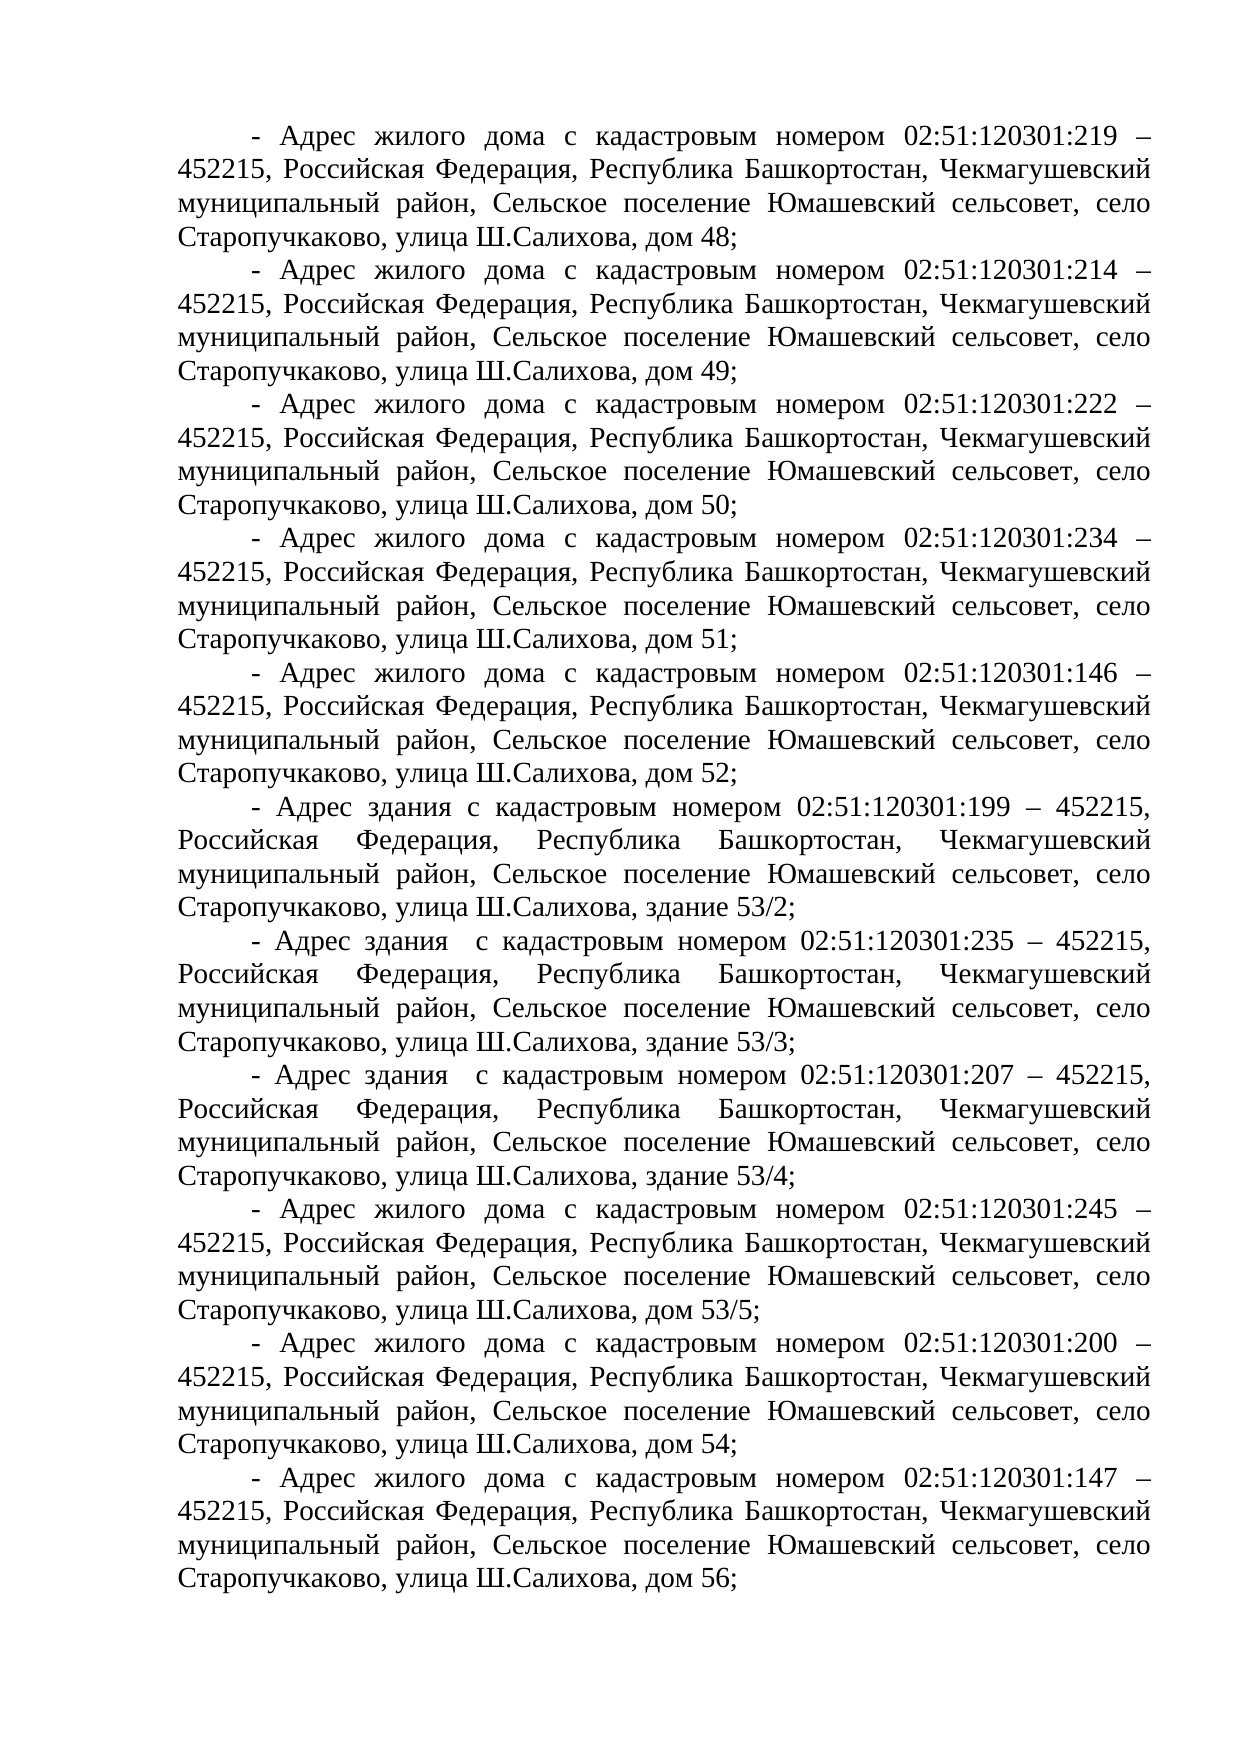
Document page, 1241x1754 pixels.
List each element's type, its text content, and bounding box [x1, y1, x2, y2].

text - Адрес здания с кадастровым номером 02:51:120301:235 – 452215, Российская Федерация, Республика Башкортостан, Чекмагушевский муниципальный район, Сельское поселение Юмашевский сельсовет, село Старопучкаково, улица Ш.Салихова, здание 53/3; [177, 923, 1152, 1057]
text - Адрес жилого дома с кадастровым номером 02:51:120301:147 – 452215, Российская Федерация, Республика Башкортостан, Чекмагушевский муниципальный район, Сельское поселение Юмашевский сельсовет, село Старопучкаково, улица Ш.Салихова, дом 56; [177, 1460, 1152, 1594]
text - Адрес жилого дома с кадастровым номером 02:51:120301:222 – 452215, Российская Федерация, Республика Башкортостан, Чекмагушевский муниципальный район, Сельское поселение Юмашевский сельсовет, село Старопучкаково, улица Ш.Салихова, дом 50; [177, 386, 1152, 521]
text - Адрес жилого дома с кадастровым номером 02:51:120301:234 – 452215, Российская Федерация, Республика Башкортостан, Чекмагушевский муниципальный район, Сельское поселение Юмашевский сельсовет, село Старопучкаково, улица Ш.Салихова, дом 51; [177, 521, 1152, 655]
text - Адрес здания с кадастровым номером 02:51:120301:199 – 452215, Российская Федерация, Республика Башкортостан, Чекмагушевский муниципальный район, Сельское поселение Юмашевский сельсовет, село Старопучкаково, улица Ш.Салихова, здание 53/2; [177, 789, 1152, 923]
text - Адрес жилого дома с кадастровым номером 02:51:120301:245 – 452215, Российская Федерация, Республика Башкортостан, Чекмагушевский муниципальный район, Сельское поселение Юмашевский сельсовет, село Старопучкаково, улица Ш.Салихова, дом 53/5; [177, 1191, 1152, 1326]
text - Адрес жилого дома с кадастровым номером 02:51:120301:146 – 452215, Российская Федерация, Республика Башкортостан, Чекмагушевский муниципальный район, Сельское поселение Юмашевский сельсовет, село Старопучкаково, улица Ш.Салихова, дом 52; [177, 655, 1152, 789]
text - Адрес жилого дома с кадастровым номером 02:51:120301:219 – 452215, Российская Федерация, Республика Башкортостан, Чекмагушевский муниципальный район, Сельское поселение Юмашевский сельсовет, село Старопучкаково, улица Ш.Салихова, дом 48; [177, 118, 1152, 252]
text - Адрес жилого дома с кадастровым номером 02:51:120301:200 – 452215, Российская Федерация, Республика Башкортостан, Чекмагушевский муниципальный район, Сельское поселение Юмашевский сельсовет, село Старопучкаково, улица Ш.Салихова, дом 54; [177, 1326, 1152, 1460]
text - Адрес здания с кадастровым номером 02:51:120301:207 – 452215, Российская Федерация, Республика Башкортостан, Чекмагушевский муниципальный район, Сельское поселение Юмашевский сельсовет, село Старопучкаково, улица Ш.Салихова, здание 53/4; [177, 1057, 1152, 1191]
text - Адрес жилого дома с кадастровым номером 02:51:120301:214 – 452215, Российская Федерация, Республика Башкортостан, Чекмагушевский муниципальный район, Сельское поселение Юмашевский сельсовет, село Старопучкаково, улица Ш.Салихова, дом 49; [177, 252, 1152, 386]
